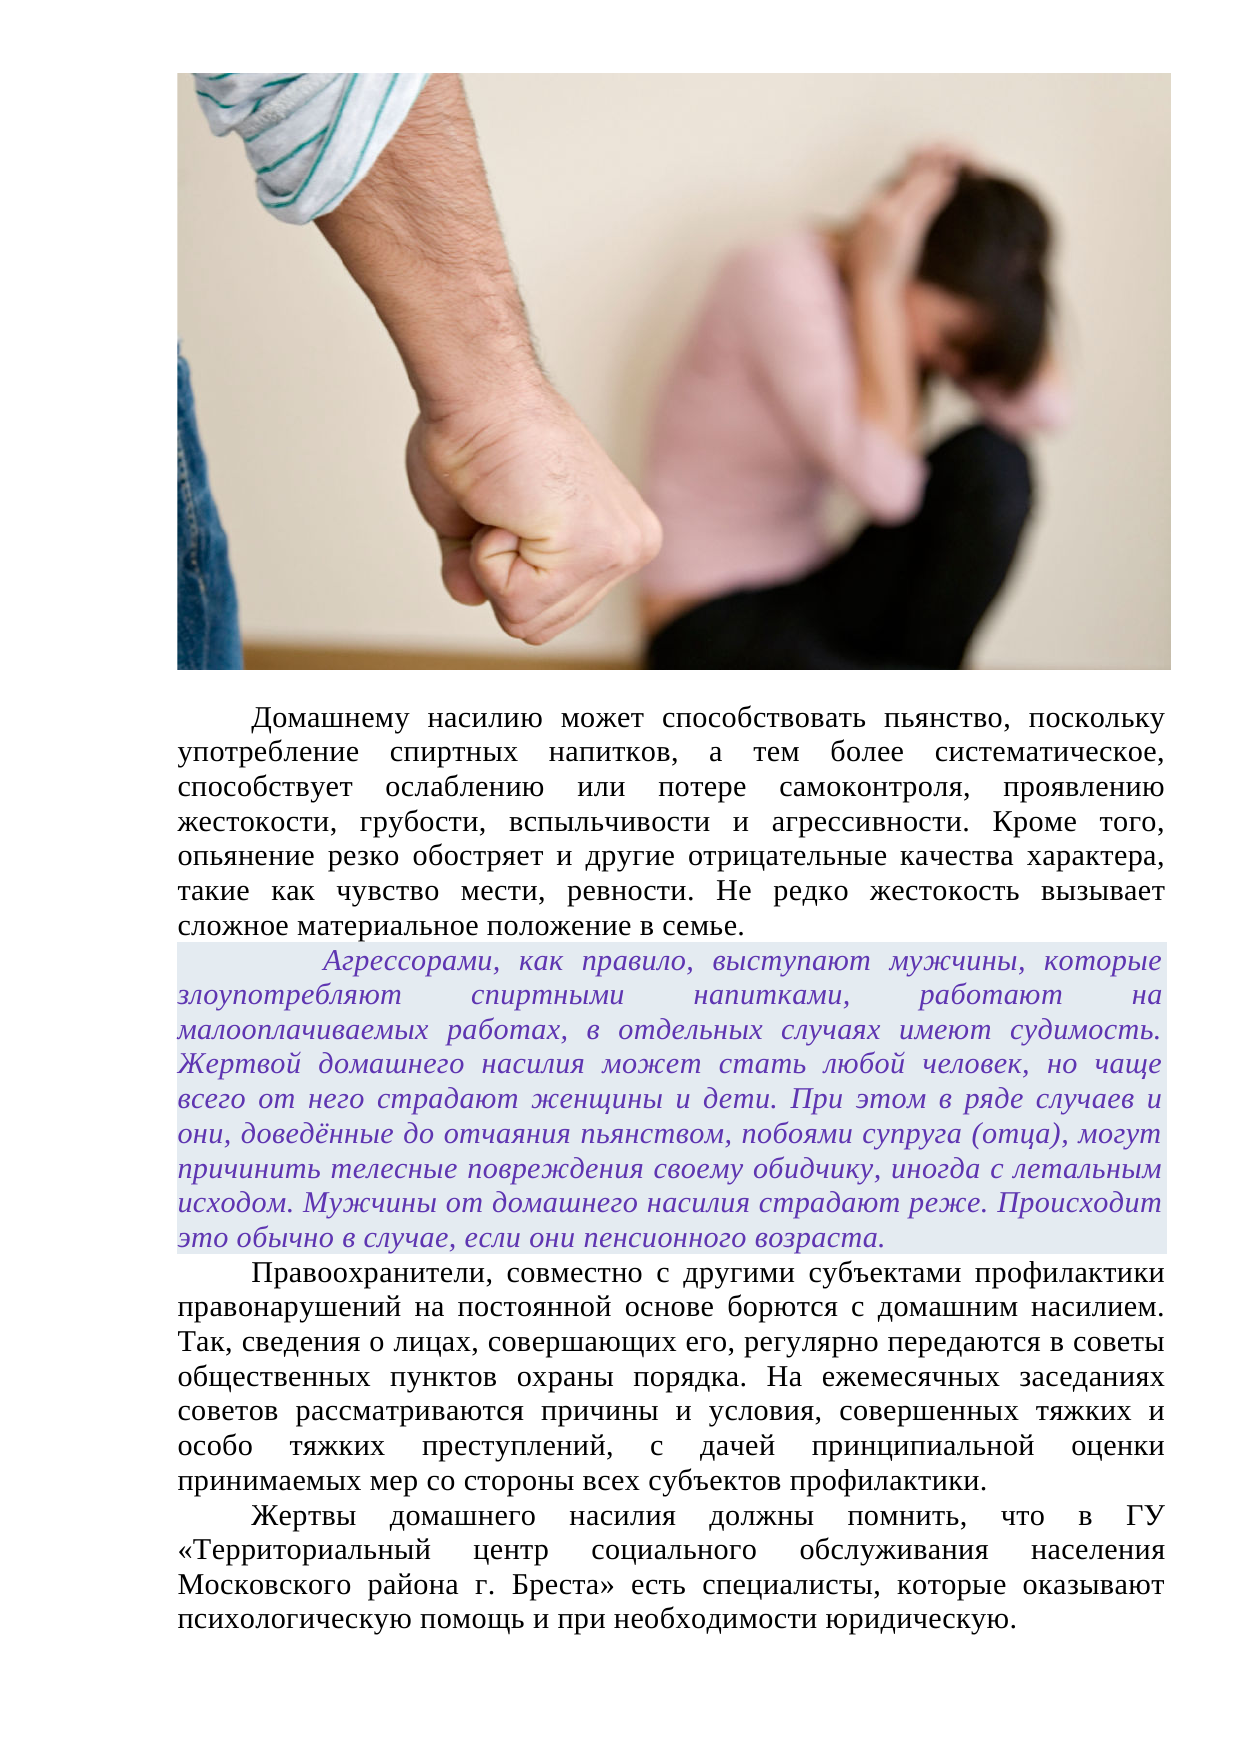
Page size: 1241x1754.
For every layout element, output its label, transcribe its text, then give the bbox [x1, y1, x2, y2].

text Жертвы домашнего насилия должны помнить, что в ГУ «Территориальный центр социального обслуживания населения Московского района г. Бреста» есть специалисты, которые оказывают психологическую помощь и при необходимости юридическую. [177, 1497, 1167, 1635]
picture [177, 73, 1171, 670]
text Домашнему насилию может способствовать пьянство, поскольку употребление спиртных напитков, а тем более систематическое, способствует ослаблению или потере самоконтроля, проявлению жестокости, грубости, вспыльчивости и агрессивности. Кроме того, опьянение резко обостряет и другие отрицательные качества характера, такие как чувство мести, ревности. Не редко жестокость вызывает сложное материальное положение в семье. [177, 699, 1167, 942]
text Правоохранители, совместно с другими субъектами профилактики правонарушений на постоянной основе борются с домашним насилием. Так, сведения о лицах, совершающих его, регулярно передаются в советы общественных пунктов охраны порядка. На ежемесячных заседаниях советов рассматриваются причины и условия, совершенных тяжких и особо тяжких преступлений, с дачей принципиальной оценки принимаемых мер со стороны всех субъектов профилактики. [177, 1254, 1167, 1497]
text Агрессорами, как правило, выступают мужчины, которые злоупотребляют спиртными напитками, работают на малооплачиваемых работах, в отдельных случаях имеют судимость. Жертвой домашнего насилия может стать любой человек, но чаще всего от него страдают женщины и дети. При этом в ряде случаев и они, доведённые до отчаяния пьянством, побоями супруга (отца), могут причинить телесные повреждения своему обидчику, иногда с летальным исходом. Мужчины от домашнего насилия страдают реже. Происходит это обычно в случае, если они пенсионного возраста. [177, 942, 1167, 1254]
